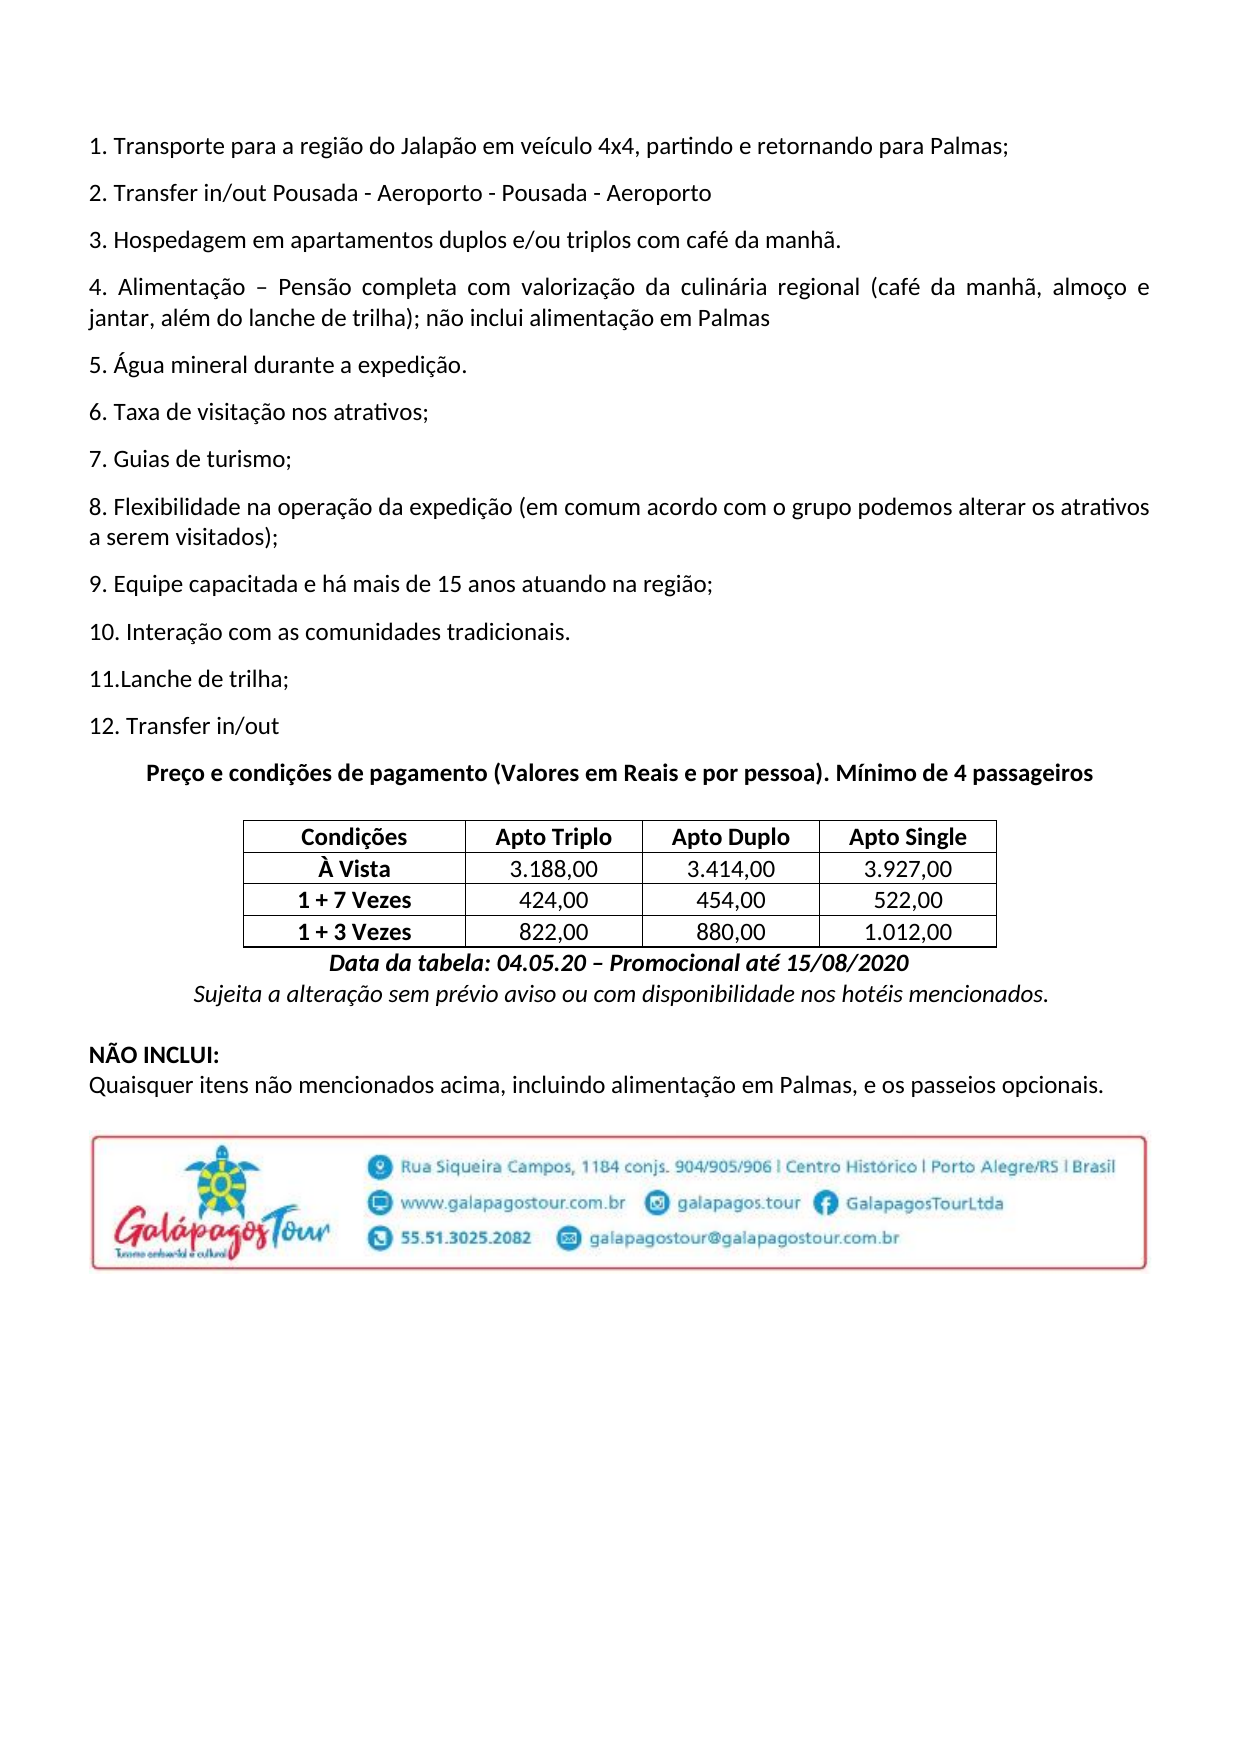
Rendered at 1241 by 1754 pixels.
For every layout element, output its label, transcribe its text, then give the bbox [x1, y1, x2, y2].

picture [88, 1130, 1152, 1274]
table_cell 424,00 [466, 884, 642, 915]
table_cell À Vista [244, 853, 465, 883]
table_cell 822,00 [466, 916, 642, 946]
text 7. Guias de turismo; [89, 443, 1152, 474]
text 1. Transporte para a região do Jalapão em veículo 4x4, partindo e retornando para Palmas; [89, 130, 1152, 160]
table_cell 3.414,00 [643, 853, 819, 883]
table_header Apto Triplo [466, 821, 642, 852]
text 12. Transfer in/out [89, 710, 1152, 741]
text 3. Hospedagem em apartamentos duplos e/ou triplos com café da manhã. [89, 224, 1152, 255]
text 5. Água mineral durante a expedição. [89, 349, 1152, 380]
table_cell 1 + 3 Vezes [244, 916, 465, 946]
table_cell 1 + 7 Vezes [244, 884, 465, 915]
text 9. Equipe capacitada e há mais de 15 anos atuando na região; [89, 568, 1152, 599]
table_header Apto Duplo [643, 821, 819, 852]
table_header Apto Single [820, 821, 996, 852]
text Preço e condições de pagamento (Valores em Reais e por pessoa). Mínimo de 4 passageiros [89, 757, 1152, 818]
text Quaisquer itens não mencionados acima, incluindo alimentação em Palmas, e os passeios opcionais. [89, 1069, 1152, 1100]
text 11.Lanche de trilha; [89, 663, 1152, 693]
text 4. Alimentação – Pensão completa com valorização da culinária regional (café da manhã, almoço e jantar, além do lanche de trilha); não inclui alimentação em Palmas [89, 271, 1152, 332]
text 8. Flexibilidade na operação da expedição (em comum acordo com o grupo podemos alterar os atrativos a serem visitados); [89, 491, 1152, 552]
table_cell 880,00 [643, 916, 819, 946]
table_cell 3.188,00 [466, 853, 642, 883]
table_header Condições [244, 821, 465, 852]
text 6. Taxa de visitação nos atrativos; [89, 396, 1152, 427]
text 2. Transfer in/out Pousada - Aeroporto - Pousada - Aeroporto [89, 177, 1152, 208]
table_cell 454,00 [643, 884, 819, 915]
text NÃO INCLUI: [89, 1039, 1152, 1069]
table_cell 522,00 [820, 884, 996, 915]
table_cell 3.927,00 [820, 853, 996, 883]
text Data da tabela: 04.05.20 – Promocional até 15/08/2020 [89, 947, 1152, 978]
table_cell 1.012,00 [820, 916, 996, 946]
text Sujeita a alteração sem prévio aviso ou com disponibilidade nos hotéis mencionados. [89, 978, 1152, 1008]
text 10. Interação com as comunidades tradicionais. [89, 616, 1152, 646]
